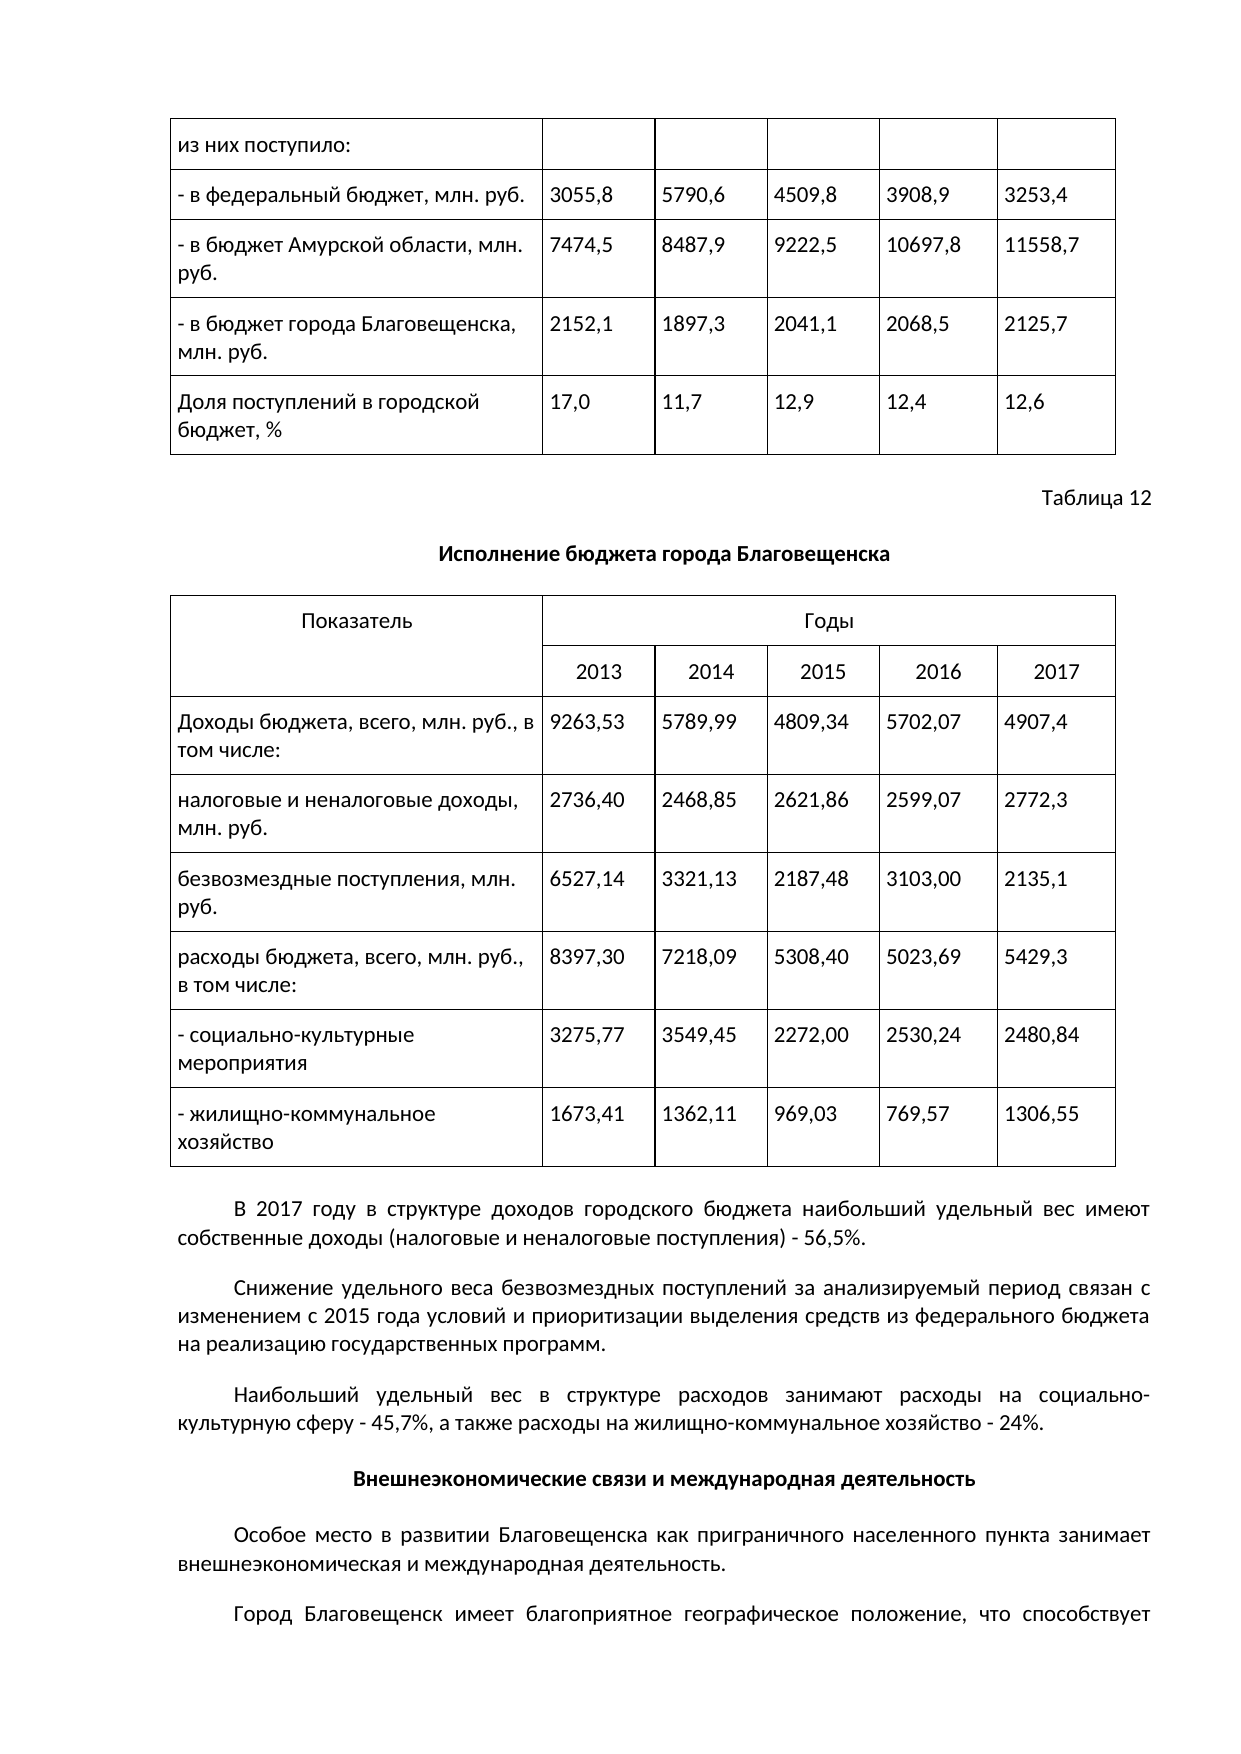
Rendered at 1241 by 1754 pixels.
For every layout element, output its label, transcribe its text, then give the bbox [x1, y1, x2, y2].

table_cell 12,6 [998, 376, 1115, 454]
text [177, 1599, 1152, 1628]
table_cell 3549,45 [656, 1010, 767, 1087]
table_cell 769,57 [880, 1088, 997, 1166]
table_cell 3055,8 [543, 170, 654, 219]
table_cell 2530,24 [880, 1010, 997, 1087]
table_header Показатель [171, 596, 542, 696]
table_cell 3908,9 [880, 170, 997, 219]
table_cell 969,03 [768, 1088, 879, 1166]
table_cell 2016 [880, 646, 997, 696]
table_cell 2125,7 [998, 298, 1115, 375]
table_cell 2017 [998, 646, 1115, 696]
table_cell 10697,8 [880, 220, 997, 297]
text Снижение удельного веса безвозмездных поступлений за анализируемый период связан с изменением с 2015 года условий и приоритизации выделения средств из федерального бюджета на реализацию государственных программ. [177, 1273, 1152, 1358]
table_cell 11,7 [656, 376, 767, 454]
table_cell 5790,6 [656, 170, 767, 219]
table_cell 5023,69 [880, 932, 997, 1009]
table_cell 2468,85 [656, 775, 767, 852]
table_cell Доля поступлений в городской бюджет, % [171, 376, 542, 454]
table_cell [768, 119, 879, 168]
table_header Годы [543, 596, 1115, 645]
text В 2017 году в структуре доходов городского бюджета наибольший удельный вес имеют собственные доходы (налоговые и неналоговые поступления) - 56,5%. [177, 1194, 1152, 1251]
table_cell 8397,30 [543, 932, 654, 1009]
table_cell 5789,99 [656, 697, 767, 774]
table_cell 2015 [768, 646, 879, 696]
table_cell 12,4 [880, 376, 997, 454]
table_cell - в бюджет города Благовещенска, млн. руб. [171, 298, 542, 375]
table_cell 7474,5 [543, 220, 654, 297]
table_cell 1897,3 [656, 298, 767, 375]
table_cell 12,9 [768, 376, 879, 454]
table_cell 8487,9 [656, 220, 767, 297]
table_cell 2736,40 [543, 775, 654, 852]
table_cell 7218,09 [656, 932, 767, 1009]
text Особое место в развитии Благовещенска как приграничного населенного пункта занимает внешнеэкономическая и международная деятельность. [177, 1521, 1152, 1577]
table_cell 1362,11 [656, 1088, 767, 1166]
table_cell - социально-культурные мероприятия [171, 1010, 542, 1087]
table_cell 5429,3 [998, 932, 1115, 1009]
table_cell расходы бюджета, всего, млн. руб., в том числе: [171, 932, 542, 1009]
table_cell 4809,34 [768, 697, 879, 774]
table_cell 2272,00 [768, 1010, 879, 1087]
title Исполнение бюджета города Благовещенска [177, 539, 1152, 567]
table_cell 2014 [656, 646, 767, 696]
table_cell 3253,4 [998, 170, 1115, 219]
table_cell 5702,07 [880, 697, 997, 774]
table_cell 2152,1 [543, 298, 654, 375]
table_cell 2068,5 [880, 298, 997, 375]
table_cell - в федеральный бюджет, млн. руб. [171, 170, 542, 219]
table_cell 17,0 [543, 376, 654, 454]
table_cell - жилищно-коммунальное хозяйство [171, 1088, 542, 1166]
table_cell 2187,48 [768, 853, 879, 931]
table_cell безвозмездные поступления, млн. руб. [171, 853, 542, 931]
table_cell 2599,07 [880, 775, 997, 852]
table_cell 1306,55 [998, 1088, 1115, 1166]
table_cell 2135,1 [998, 853, 1115, 931]
table_cell 1673,41 [543, 1088, 654, 1166]
text Таблица 12 [177, 483, 1152, 511]
table_cell 2041,1 [768, 298, 879, 375]
table_cell 4509,8 [768, 170, 879, 219]
table_cell 4907,4 [998, 697, 1115, 774]
title Внешнеэкономические связи и международная деятельность [177, 1464, 1152, 1493]
table_cell - в бюджет Амурской области, млн. руб. [171, 220, 542, 297]
table_cell 2480,84 [998, 1010, 1115, 1087]
table_cell налоговые и неналоговые доходы, млн. руб. [171, 775, 542, 852]
table_cell 11558,7 [998, 220, 1115, 297]
table_cell из них поступило: [171, 119, 542, 168]
table_cell [543, 119, 654, 168]
table_cell 3103,00 [880, 853, 997, 931]
table_cell 5308,40 [768, 932, 879, 1009]
table_cell 3321,13 [656, 853, 767, 931]
table_cell 6527,14 [543, 853, 654, 931]
text Наибольший удельный вес в структуре расходов занимают расходы на социально-культурную сферу - 45,7%, а также расходы на жилищно-коммунальное хозяйство - 24%. [177, 1381, 1152, 1437]
table_cell Доходы бюджета, всего, млн. руб., в том числе: [171, 697, 542, 774]
table_cell [656, 119, 767, 168]
table_cell 2013 [543, 646, 654, 696]
table_cell 9263,53 [543, 697, 654, 774]
table_cell 9222,5 [768, 220, 879, 297]
table_cell 3275,77 [543, 1010, 654, 1087]
table_cell [998, 119, 1115, 168]
table_cell 2621,86 [768, 775, 879, 852]
table_cell [880, 119, 997, 168]
table_cell 2772,3 [998, 775, 1115, 852]
